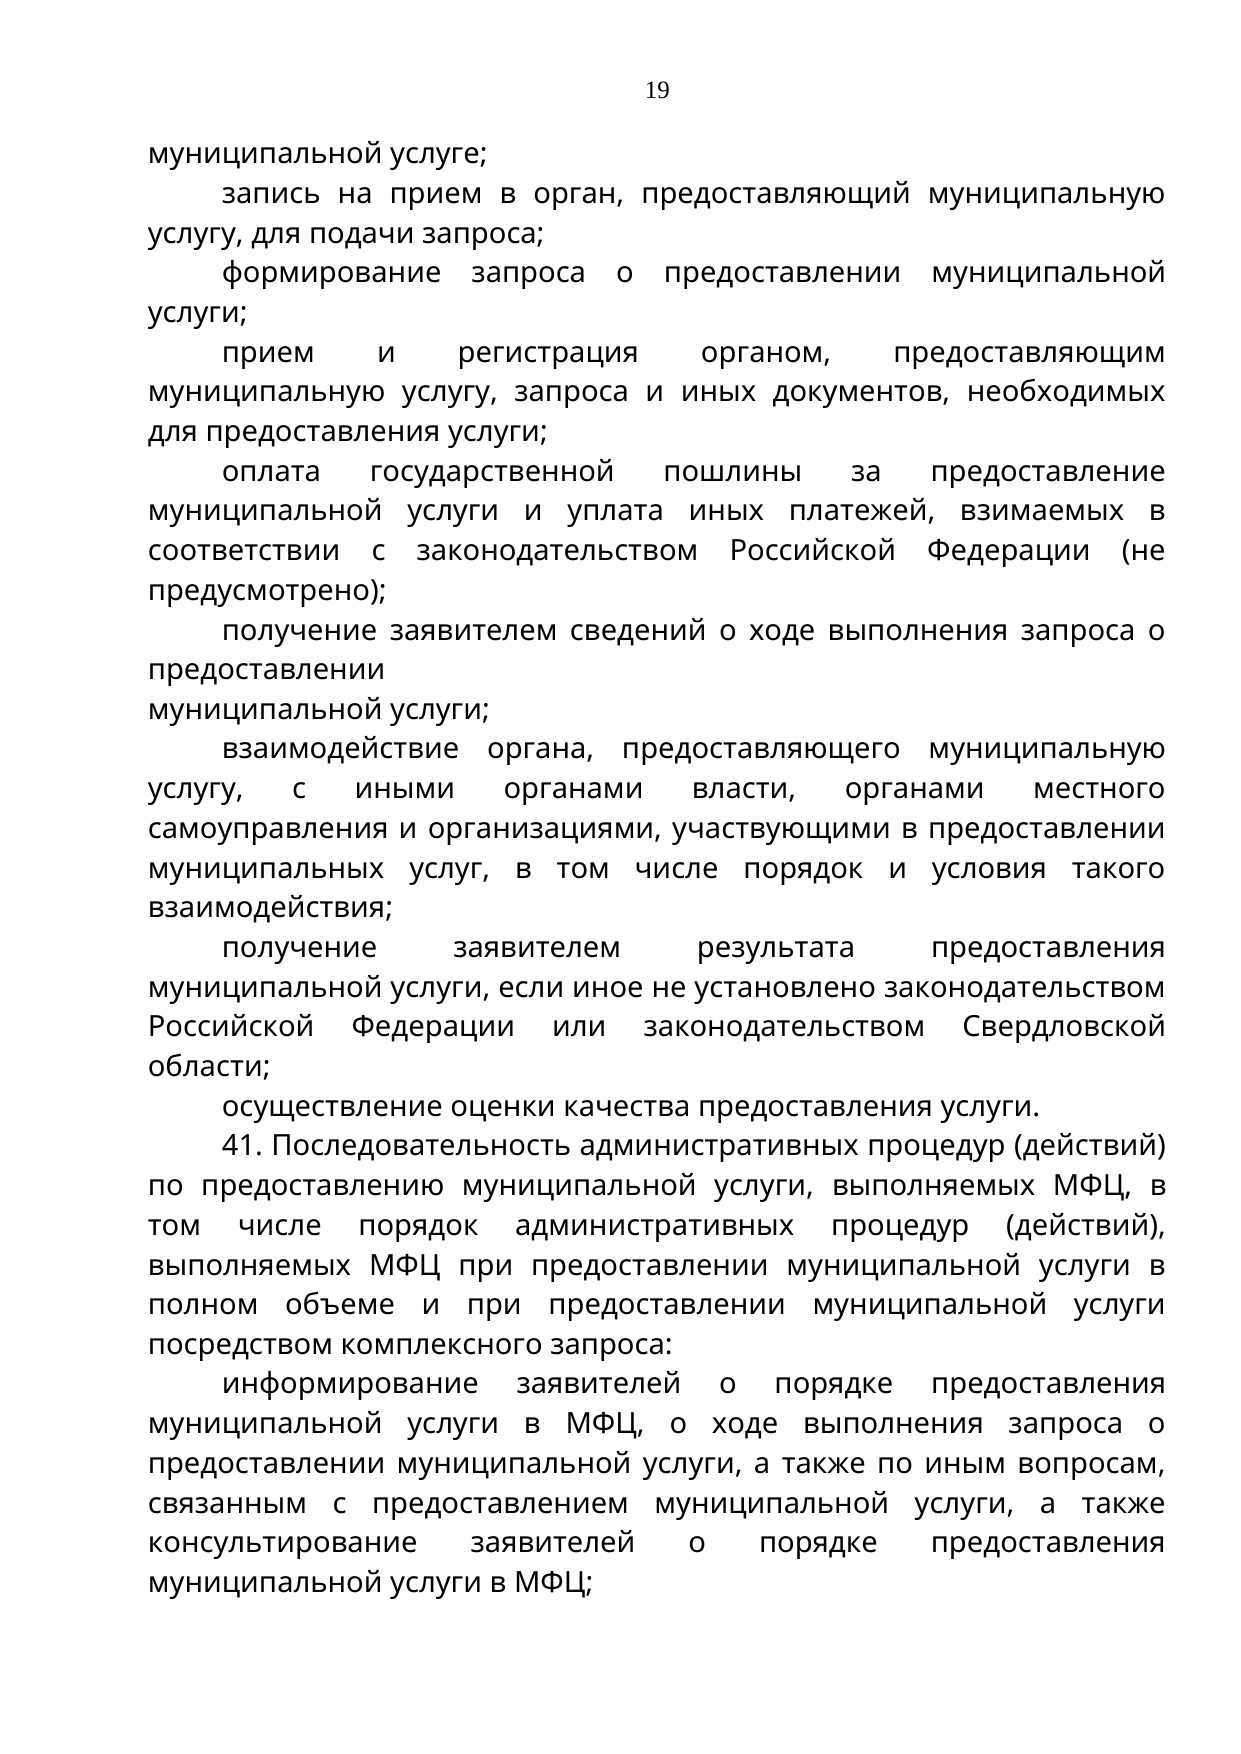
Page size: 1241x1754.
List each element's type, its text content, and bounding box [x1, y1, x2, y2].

text прием и регистрация органом, предоставляющим муниципальную услугу, запроса и иных документов, необходимых для предоставления услуги; [148, 331, 1166, 450]
text оплата государственной пошлины за предоставление муниципальной услуги и уплата иных платежей, взимаемых в соответствии с законодательством Российской Федерации (не предусмотрено); [148, 450, 1166, 609]
text представление в установленном порядке информации заявителям и обеспечение доступа заявителей к сведениям о муниципальной услуге; [148, 132, 1166, 172]
text получение заявителем сведений о ходе выполнения запроса о предоставлении [148, 609, 1166, 688]
text осуществление оценки качества предоставления услуги. [148, 1085, 1166, 1125]
text 41. Последовательность административных процедур (действий) по предоставлению муниципальной услуги, выполняемых МФЦ, в том числе порядок административных процедур (действий), выполняемых МФЦ при предоставлении муниципальной услуги в полном объеме и при предоставлении муниципальной услуги посредством комплексного запроса: [148, 1125, 1166, 1363]
text запись на прием в орган, предоставляющий муниципальную услугу, для подачи запроса; [148, 172, 1166, 252]
text получение заявителем результата предоставления муниципальной услуги, если иное не установлено законодательством Российской Федерации или законодательством Свердловской области; [148, 926, 1166, 1085]
text информирование заявителей о порядке предоставления муниципальной услуги в МФЦ, о ходе выполнения запроса о предоставлении муниципальной услуги, а также по иным вопросам, связанным с предоставлением муниципальной услуги, а также консультирование заявителей о порядке предоставления муниципальной услуги в МФЦ; [148, 1363, 1166, 1601]
text формирование запроса о предоставлении муниципальной услуги; [148, 252, 1166, 331]
text взаимодействие органа, предоставляющего муниципальную услугу, с иными органами власти, органами местного самоуправления и организациями, участвующими в предоставлении муниципальных услуг, в том числе порядок и условия такого взаимодействия; [148, 728, 1166, 926]
text муниципальной услуги; [148, 688, 1166, 728]
